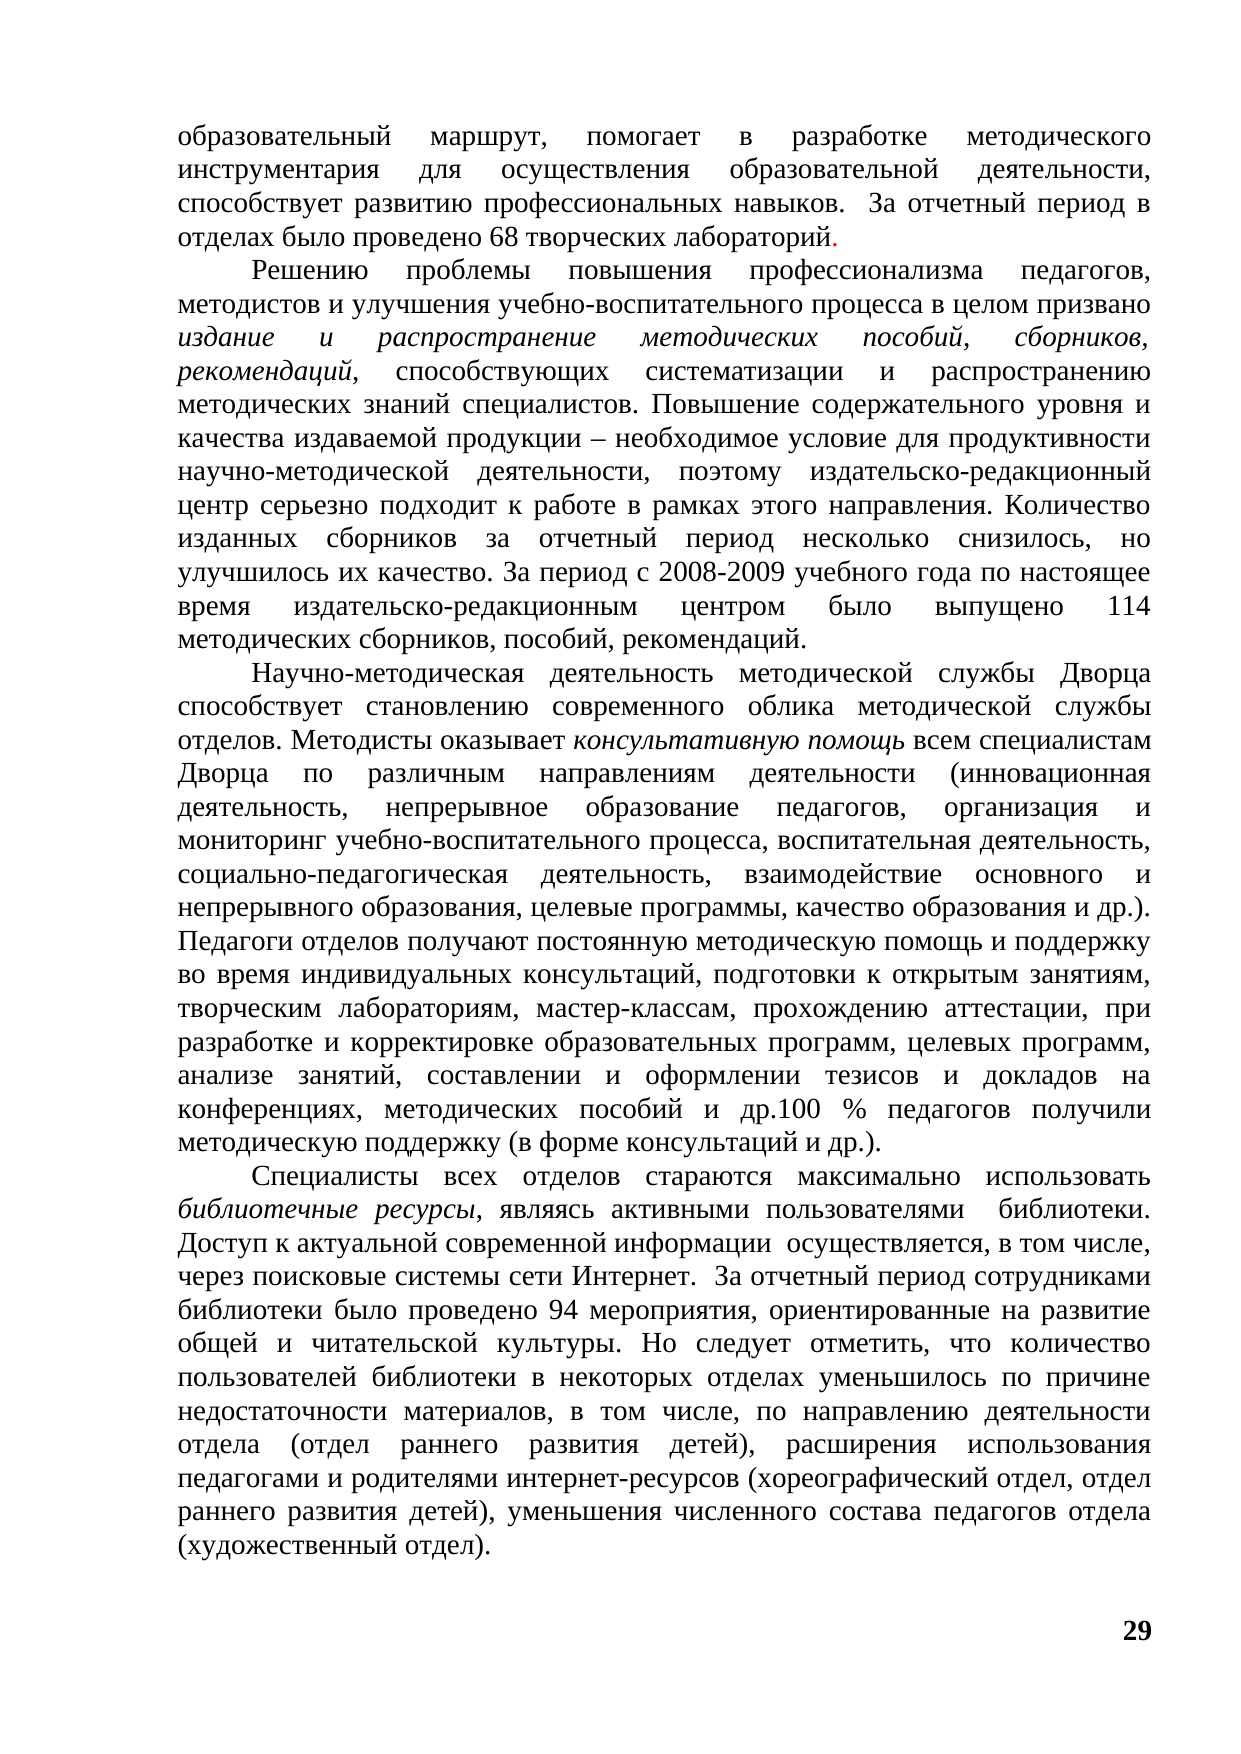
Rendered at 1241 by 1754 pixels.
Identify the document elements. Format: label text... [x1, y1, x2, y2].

text Научно-методическая деятельность методической службы Дворца способствует становлению современного облика методической службы отделов. Методисты оказывает консультативную помощь всем специалистам Дворца по различным направлениям деятельности (инновационная деятельность, непрерывное образование педагогов, организация и мониторинг учебно-воспитательного процесса, воспитательная деятельность, социально-педагогическая деятельность, взаимодействие основного и непрерывного образования, целевые программы, качество образования и др.). Педагоги отделов получают постоянную методическую помощь и поддержку во время индивидуальных консультаций, подготовки к открытым занятиям, творческим лабораториям, мастер-классам, прохождению аттестации, при разработке и корректировке образовательных программ, целевых программ, анализе занятий, составлении и оформлении тезисов и докладов на конференциях, методических пособий и др.100 % педагогов получили методическую поддержку (в форме консультаций и др.). [177, 655, 1152, 1158]
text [177, 118, 1152, 252]
text Специалисты всех отделов стараются максимально использовать библиотечные ресурсы, являясь активными пользователями библиотеки. Доступ к актуальной современной информации осуществляется, в том числе, через поисковые системы сети Интернет. За отчетный период сотрудниками библиотеки было проведено 94 мероприятия, ориентированные на развитие общей и читательской культуры. Но следует отметить, что количество пользователей библиотеки в некоторых отделах уменьшилось по причине недостаточности материалов, в том числе, по направлению деятельности отдела (отдел раннего развития детей), расширения использования педагогами и родителями интернет-ресурсов (хореографический отдел, отдел раннего развития детей), уменьшения численного состава педагогов отдела (художественный отдел). [177, 1158, 1152, 1560]
text Решению проблемы повышения профессионализма педагогов, методистов и улучшения учебно-воспитательного процесса в целом призвано издание и распространение методических пособий, сборников, рекомендаций, способствующих систематизации и распространению методических знаний специалистов. Повышение содержательного уровня и качества издаваемой продукции – необходимое условие для продуктивности научно-методической деятельности, поэтому издательско-редакционный центр серьезно подходит к работе в рамках этого направления. Количество изданных сборников за отчетный период несколько снизилось, но улучшилось их качество. За период с 2008-2009 учебного года по настоящее время издательско-редакционным центром было выпущено 114 методических сборников, пособий, рекомендаций. [177, 252, 1152, 655]
